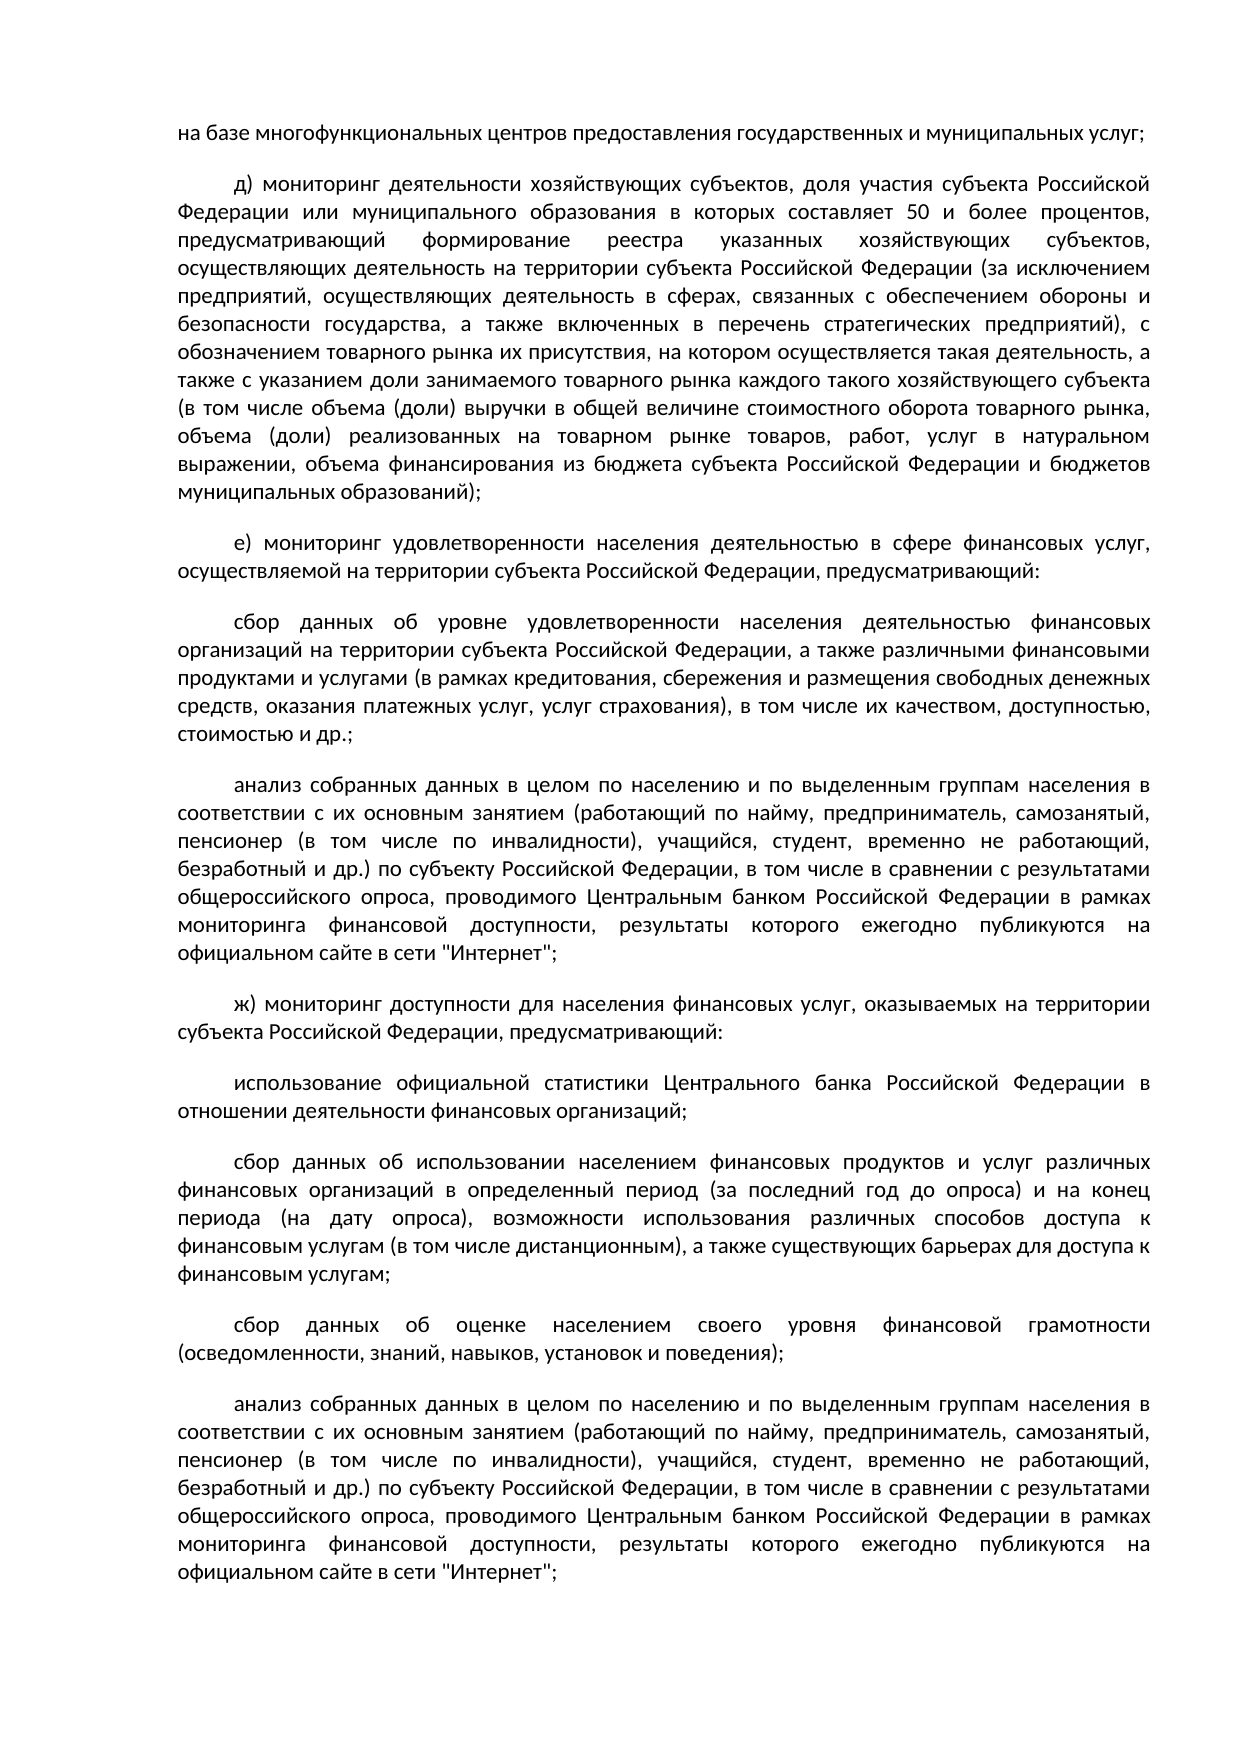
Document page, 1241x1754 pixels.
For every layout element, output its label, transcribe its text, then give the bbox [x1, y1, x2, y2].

text сбор данных об оценке населением своего уровня финансовой грамотности (осведомленности, знаний, навыков, установок и поведения); [177, 1310, 1152, 1366]
text ж) мониторинг доступности для населения финансовых услуг, оказываемых на территории субъекта Российской Федерации, предусматривающий: [177, 989, 1152, 1045]
text анализ собранных данных в целом по населению и по выделенным группам населения в соответствии с их основным занятием (работающий по найму, предприниматель, самозанятый, пенсионер (в том числе по инвалидности), учащийся, студент, временно не работающий, безработный и др.) по субъекту Российской Федерации, в том числе в сравнении с результатами общероссийского опроса, проводимого Центральным банком Российской Федерации в рамках мониторинга финансовой доступности, результаты которого ежегодно публикуются на официальном сайте в сети "Интернет"; [177, 770, 1152, 966]
text е) мониторинг удовлетворенности населения деятельностью в сфере финансовых услуг, осуществляемой на территории субъекта Российской Федерации, предусматривающий: [177, 528, 1152, 584]
text анализ собранных данных в целом по населению и по выделенным группам населения в соответствии с их основным занятием (работающий по найму, предприниматель, самозанятый, пенсионер (в том числе по инвалидности), учащийся, студент, временно не работающий, безработный и др.) по субъекту Российской Федерации, в том числе в сравнении с результатами общероссийского опроса, проводимого Центральным банком Российской Федерации в рамках мониторинга финансовой доступности, результаты которого ежегодно публикуются на официальном сайте в сети "Интернет"; [177, 1389, 1152, 1585]
text сбор данных об уровне удовлетворенности населения деятельностью финансовых организаций на территории субъекта Российской Федерации, а также различными финансовыми продуктами и услугами (в рамках кредитования, сбережения и размещения свободных денежных средств, оказания платежных услуг, услуг страхования), в том числе их качеством, доступностью, стоимостью и др.; [177, 607, 1152, 747]
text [177, 118, 1152, 146]
text использование официальной статистики Центрального банка Российской Федерации в отношении деятельности финансовых организаций; [177, 1068, 1152, 1124]
text сбор данных об использовании населением финансовых продуктов и услуг различных финансовых организаций в определенный период (за последний год до опроса) и на конец периода (на дату опроса), возможности использования различных способов доступа к финансовым услугам (в том числе дистанционным), а также существующих барьерах для доступа к финансовым услугам; [177, 1147, 1152, 1287]
text д) мониторинг деятельности хозяйствующих субъектов, доля участия субъекта Российской Федерации или муниципального образования в которых составляет 50 и более процентов, предусматривающий формирование реестра указанных хозяйствующих субъектов, осуществляющих деятельность на территории субъекта Российской Федерации (за исключением предприятий, осуществляющих деятельность в сферах, связанных с обеспечением обороны и безопасности государства, а также включенных в перечень стратегических предприятий), с обозначением товарного рынка их присутствия, на котором осуществляется такая деятельность, а также с указанием доли занимаемого товарного рынка каждого такого хозяйствующего субъекта (в том числе объема (доли) выручки в общей величине стоимостного оборота товарного рынка, объема (доли) реализованных на товарном рынке товаров, работ, услуг в натуральном выражении, объема финансирования из бюджета субъекта Российской Федерации и бюджетов муниципальных образований); [177, 169, 1152, 505]
